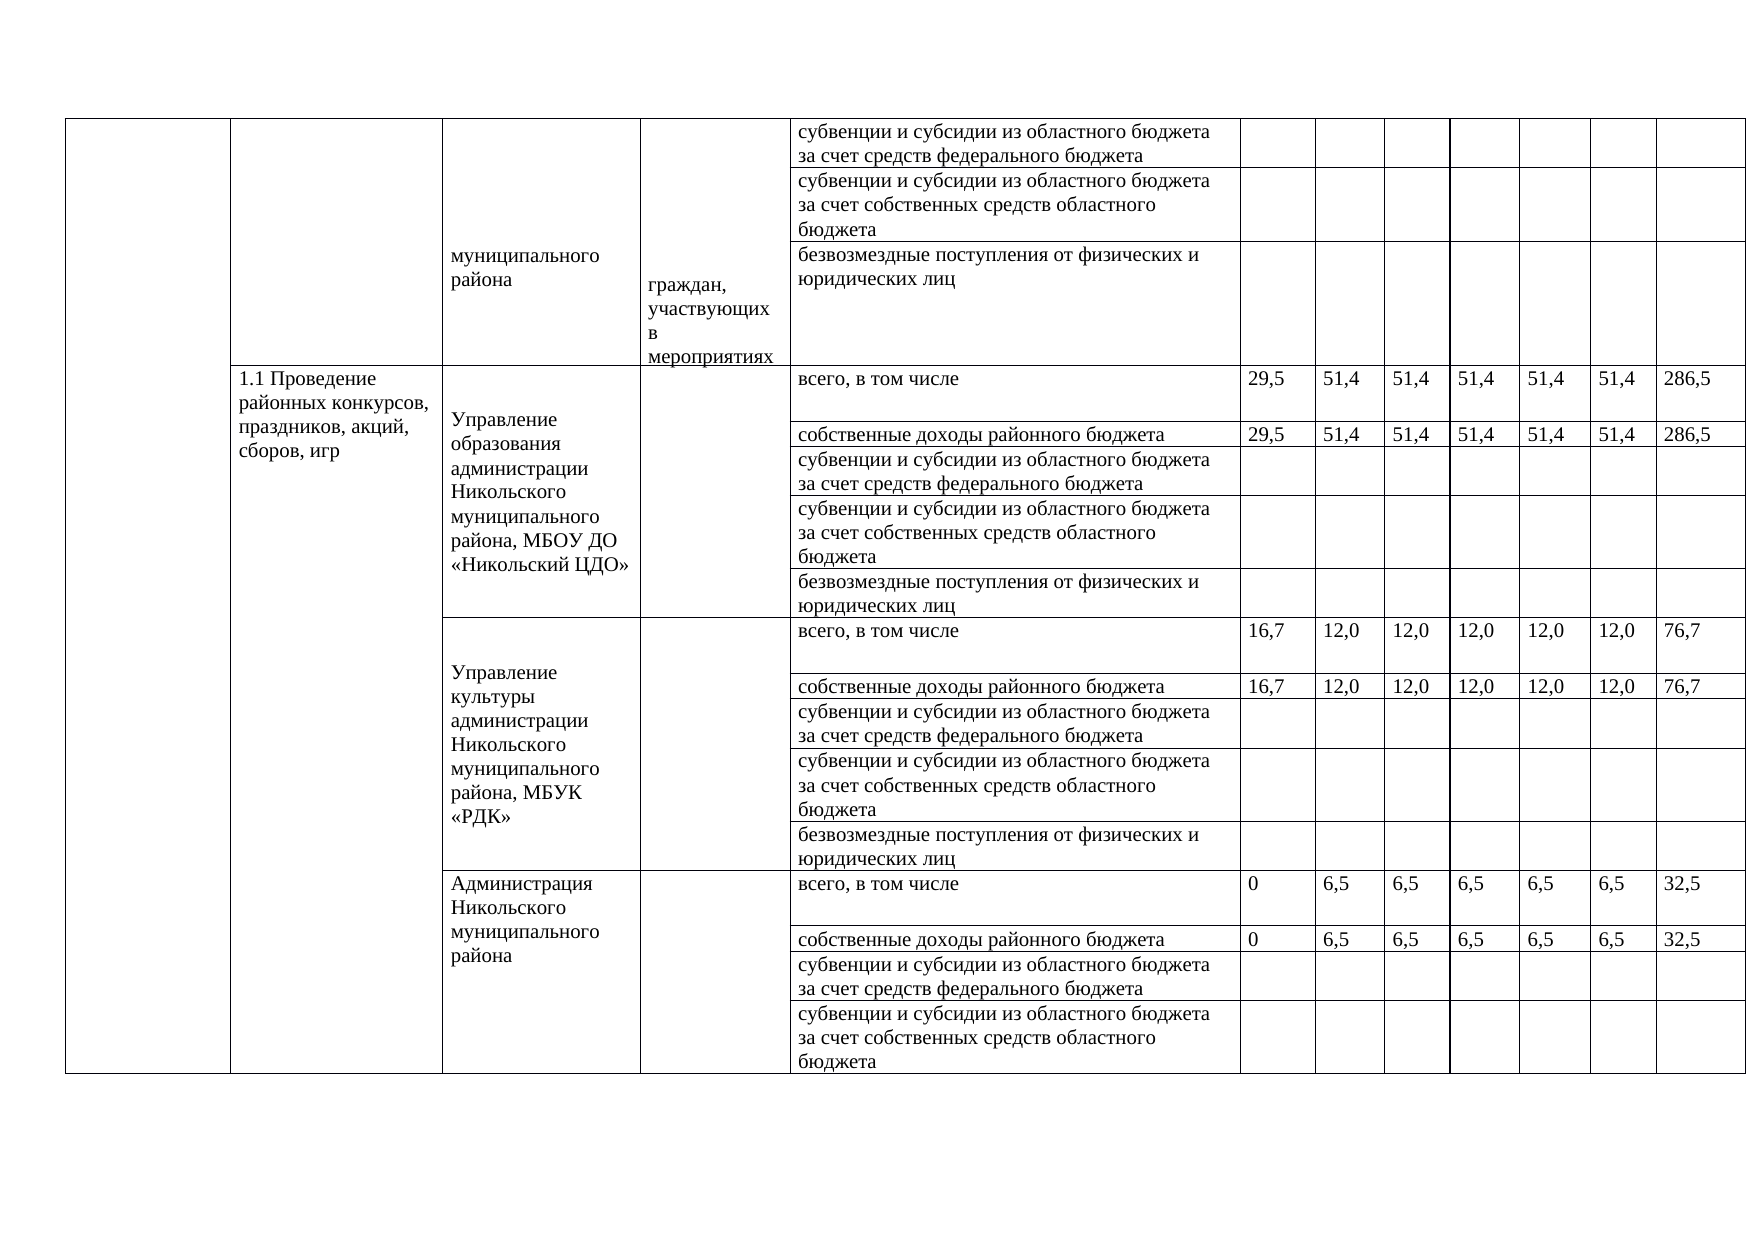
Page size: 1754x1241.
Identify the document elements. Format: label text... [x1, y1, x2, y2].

table_cell 6,5 [1520, 871, 1590, 925]
table_cell субвенции и субсидии из областного бюджета за счет средств федерального бюджета [791, 447, 1240, 495]
table_cell [1591, 119, 1656, 167]
table_cell собственные доходы районного бюджета [791, 422, 1240, 446]
table_cell [1591, 699, 1656, 747]
table_cell [1316, 822, 1384, 870]
table_cell 51,4 [1591, 422, 1656, 446]
table_cell [1316, 749, 1384, 821]
table_cell [1241, 749, 1315, 821]
table_cell [1385, 447, 1449, 495]
table_cell [1241, 569, 1315, 617]
table_cell 6,5 [1385, 926, 1449, 951]
table_cell [1241, 822, 1315, 870]
table_cell 51,4 [1316, 366, 1384, 421]
table_cell 51,4 [1520, 422, 1590, 446]
table_cell [1241, 1001, 1315, 1073]
table_cell [1657, 952, 1745, 1000]
table_cell [1316, 952, 1384, 1000]
table_cell 12,0 [1385, 674, 1449, 698]
table_cell 12,0 [1451, 674, 1519, 698]
table_cell субвенции и субсидии из областного бюджета за счет средств федерального бюджета [791, 119, 1240, 167]
table_cell [1241, 119, 1315, 167]
table_cell [1316, 496, 1384, 568]
table_cell [1520, 447, 1590, 495]
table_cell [791, 952, 1240, 1000]
table_cell [1316, 447, 1384, 495]
table_cell [1241, 496, 1315, 568]
table_cell [1385, 119, 1449, 167]
table_cell [1316, 168, 1384, 241]
table_cell [1591, 242, 1656, 365]
table_cell 6,5 [1316, 926, 1384, 951]
table_cell 29,5 [1241, 422, 1315, 446]
table_cell [1385, 496, 1449, 568]
table_cell [1385, 168, 1449, 241]
table_cell [1591, 1001, 1656, 1073]
table_cell [1657, 699, 1745, 747]
table_cell [1520, 569, 1590, 617]
table_cell 12,0 [1591, 618, 1656, 673]
table_cell 6,5 [1385, 871, 1449, 925]
table_cell [1451, 496, 1519, 568]
table_cell 286,5 [1657, 422, 1745, 446]
table_cell 0 [1241, 926, 1315, 951]
table_cell [1657, 168, 1745, 241]
table_cell 29,5 [1241, 366, 1315, 421]
table_cell [1591, 496, 1656, 568]
table_cell 76,7 [1657, 618, 1745, 673]
table_cell [1316, 242, 1384, 365]
table_cell [1451, 952, 1519, 1000]
table_cell [1241, 699, 1315, 747]
table_cell 51,4 [1451, 366, 1519, 421]
table_cell собственные доходы районного бюджета [791, 926, 1240, 951]
table_cell [641, 871, 790, 1073]
table_cell 6,5 [1591, 926, 1656, 951]
table_cell [1451, 699, 1519, 747]
table_cell [1451, 1001, 1519, 1073]
table_cell [1657, 1001, 1745, 1073]
table_cell [1385, 1001, 1449, 1073]
table_cell [1451, 749, 1519, 821]
table_cell [1385, 822, 1449, 870]
table_cell 6,5 [1520, 926, 1590, 951]
table_cell [1451, 569, 1519, 617]
table_cell [1316, 1001, 1384, 1073]
table_cell [1316, 699, 1384, 747]
table_cell 1.1 Проведение районных конкурсов, праздников, акций, сборов, игр [231, 366, 442, 1073]
table_cell 76,7 [1657, 674, 1745, 698]
table_cell 286,5 [1657, 366, 1745, 421]
table_cell всего, в том числе [791, 618, 1240, 673]
table_cell 6,5 [1591, 871, 1656, 925]
table_cell 12,0 [1591, 674, 1656, 698]
table_cell [1520, 119, 1590, 167]
table_cell [1657, 822, 1745, 870]
table_cell [1241, 242, 1315, 365]
table_cell [1520, 1001, 1590, 1073]
table_cell [1520, 168, 1590, 241]
table_cell [1657, 242, 1745, 365]
table_cell [1451, 242, 1519, 365]
table_cell [1241, 168, 1315, 241]
table_cell 12,0 [1316, 674, 1384, 698]
table_cell [1451, 119, 1519, 167]
table_cell [1385, 749, 1449, 821]
table_cell субвенции и субсидии из областного бюджета за счет собственных средств областного бюджета [791, 168, 1240, 241]
table_cell [1451, 822, 1519, 870]
table_cell 32,5 [1657, 926, 1745, 951]
table_cell [1520, 952, 1590, 1000]
table_cell [1657, 496, 1745, 568]
table_cell 12,0 [1451, 618, 1519, 673]
table_cell 0 [1241, 871, 1315, 925]
table_cell [1316, 569, 1384, 617]
table_cell Управление образования администрации Никольского муниципального района, МБОУ ДО «Никольский ЦДО» [443, 366, 640, 617]
table_cell субвенции и субсидии из областного бюджета за счет собственных средств областного бюджета [791, 1001, 1240, 1073]
table_cell Администрация Никольского муниципального района [443, 871, 640, 1073]
table_cell 16,7 [1241, 674, 1315, 698]
table_cell [1451, 168, 1519, 241]
table_cell 16,7 [1241, 618, 1315, 673]
table_cell 12,0 [1385, 618, 1449, 673]
table_cell [1520, 496, 1590, 568]
table_cell 12,0 [1520, 618, 1590, 673]
table_cell 6,5 [1316, 871, 1384, 925]
table_cell 51,4 [1591, 366, 1656, 421]
table_cell 51,4 [1385, 422, 1449, 446]
table_cell безвозмездные поступления от физических и юридических лиц [791, 569, 1240, 617]
table_cell [1591, 749, 1656, 821]
table_cell 32,5 [1657, 871, 1745, 925]
table_cell [1657, 447, 1745, 495]
table_cell 6,5 [1451, 871, 1519, 925]
table_cell всего, в том числе [791, 366, 1240, 421]
table_cell субвенции и субсидии из областного бюджета за счет собственных средств областного бюджета [791, 496, 1240, 568]
table_cell [1657, 569, 1745, 617]
table_cell 51,4 [1520, 366, 1590, 421]
table_cell 51,4 [1316, 422, 1384, 446]
table_cell субвенции и субсидии из областного бюджета за счет собственных средств областного бюджета [791, 749, 1240, 821]
table_cell [1385, 699, 1449, 747]
table_cell [1591, 447, 1656, 495]
table_cell [1657, 749, 1745, 821]
table_cell [1520, 242, 1590, 365]
table_cell [1657, 119, 1745, 167]
table_cell [641, 366, 790, 617]
table_cell безвозмездные поступления от физических и юридических лиц [791, 242, 1240, 365]
table_cell [1520, 822, 1590, 870]
table_cell [641, 618, 790, 870]
table_cell 51,4 [1451, 422, 1519, 446]
table_cell [1385, 569, 1449, 617]
table_cell 6,5 [1451, 926, 1519, 951]
table_cell безвозмездные поступления от физических и юридических лиц [791, 822, 1240, 870]
table_cell [1241, 952, 1315, 1000]
table_cell [1591, 168, 1656, 241]
table_cell [1385, 952, 1449, 1000]
table_cell собственные доходы районного бюджета [791, 674, 1240, 698]
table_cell [1591, 569, 1656, 617]
table_cell [1316, 119, 1384, 167]
table_cell Управление культуры администрации Никольского муниципального района, МБУК «РДК» [443, 618, 640, 870]
table_cell субвенции и субсидии из областного бюджета за счет средств федерального бюджета [791, 699, 1240, 747]
table_cell 12,0 [1316, 618, 1384, 673]
table_cell [1520, 699, 1590, 747]
table_cell [1385, 242, 1449, 365]
table_cell 51,4 [1385, 366, 1449, 421]
table_cell [1591, 822, 1656, 870]
table_cell всего, в том числе [791, 871, 1240, 925]
table_cell [1591, 952, 1656, 1000]
table_cell [1241, 447, 1315, 495]
table_cell 12,0 [1520, 674, 1590, 698]
table_cell [1451, 447, 1519, 495]
table_cell [1520, 749, 1590, 821]
